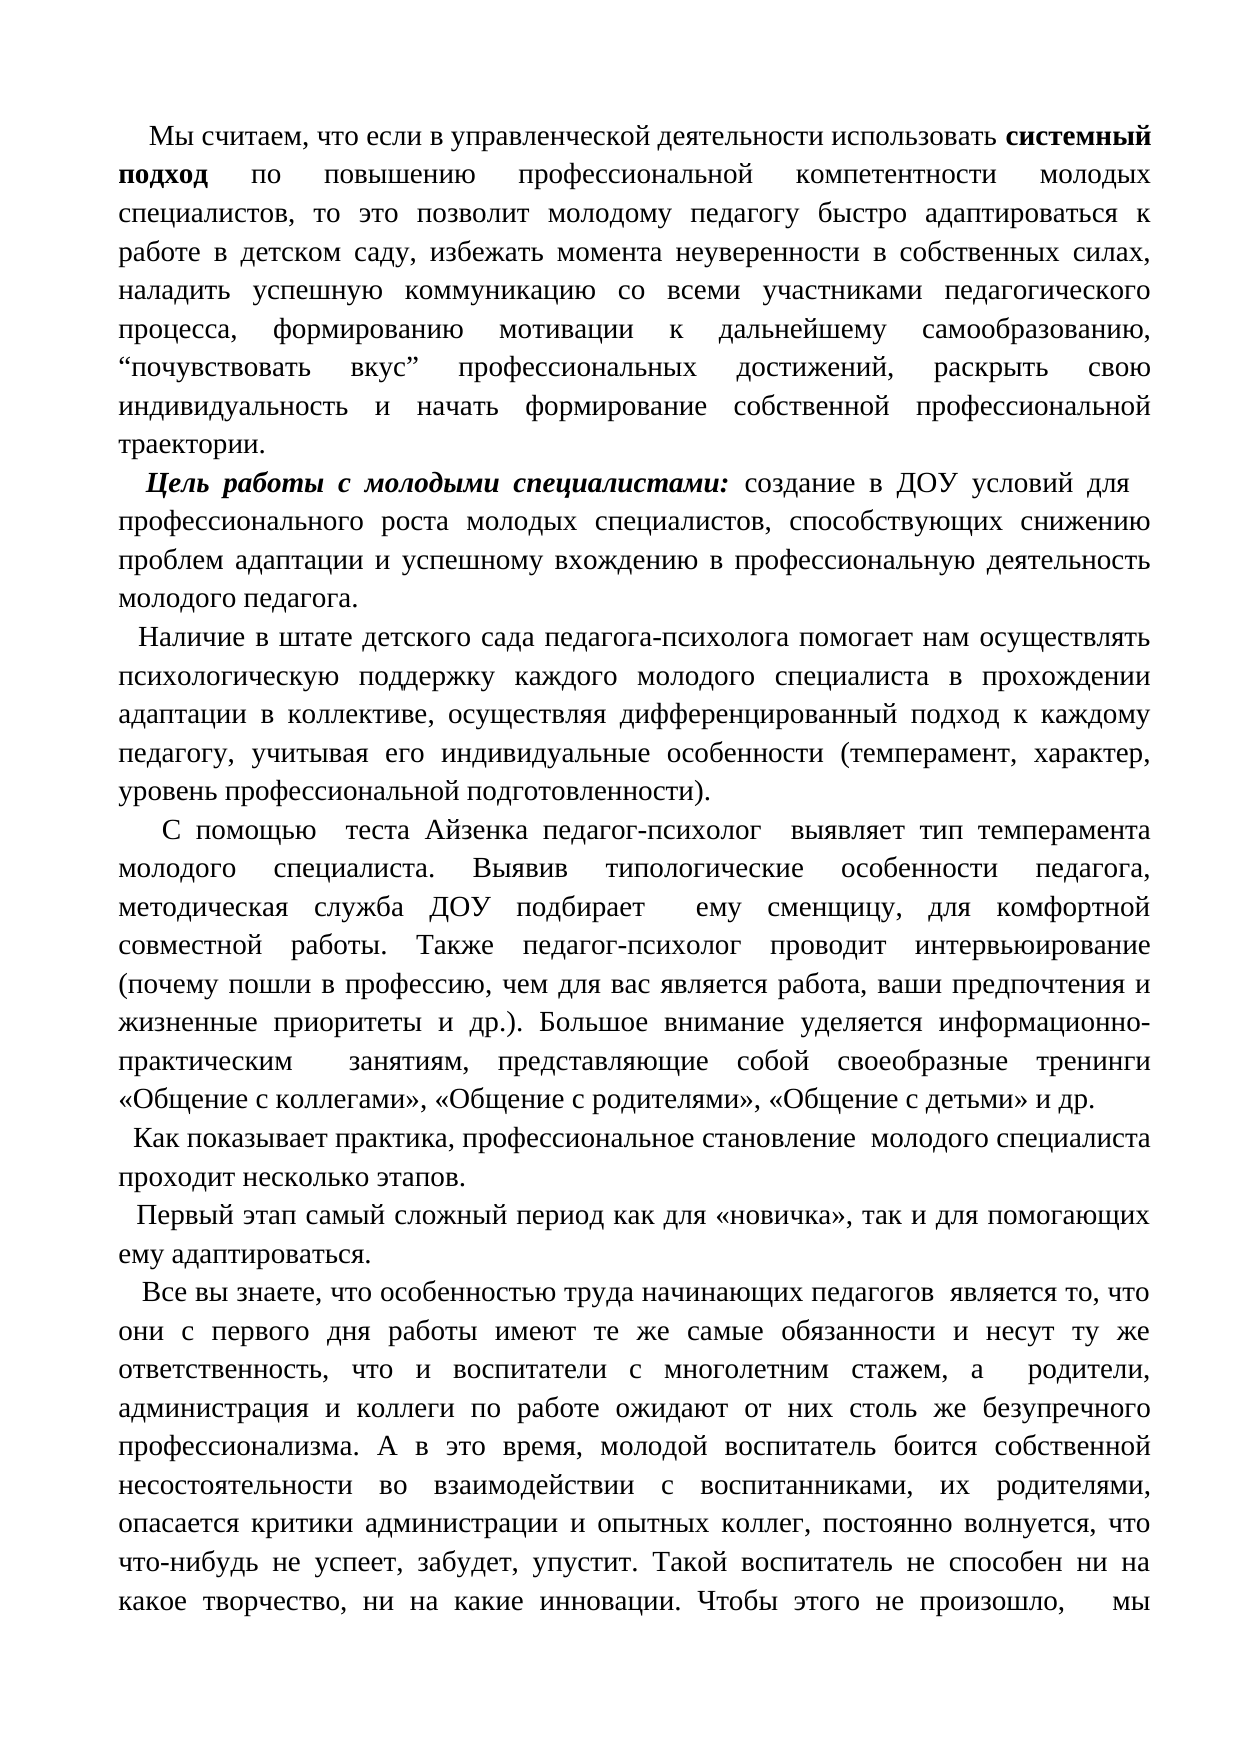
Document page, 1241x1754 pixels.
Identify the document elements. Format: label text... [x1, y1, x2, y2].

text Первый этап самый сложный период как для «новичка», так и для помогающих ему адаптироваться. [118, 1197, 1152, 1269]
text Цель работы с молодыми специалистами: создание в ДОУ условий для профессионального роста молодых специалистов, способствующих снижению проблем адаптации и успешному вхождению в профессиональную деятельность молодого педагога. [118, 465, 1152, 614]
text Наличие в штате детского сада педагога-психолога помогает нам осуществлять психологическую поддержку каждого молодого специалиста в прохождении адаптации в коллективе, осуществляя дифференцированный подход к каждому педагогу, учитывая его индивидуальные особенности (темперамент, характер, уровень профессиональной подготовленности). [118, 619, 1152, 807]
text Как показывает практика, профессиональное становление молодого специалиста проходит несколько этапов. [118, 1120, 1152, 1192]
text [118, 1274, 1152, 1616]
text Мы считаем, что если в управленческой деятельности использовать системный подход по повышению профессиональной компетентности молодых специалистов, то это позволит молодому педагогу быстро адаптироваться к работе в детском саду, избежать момента неуверенности в собственных силах, наладить успешную коммуникацию со всеми участниками педагогического процесса, формированию мотивации к дальнейшему самообразованию, “почувствовать вкус” профессиональных достижений, раскрыть свою индивидуальность и начать формирование собственной профессиональной траектории. [118, 118, 1152, 460]
text С помощью теста Айзенка педагог-психолог выявляет тип темперамента молодого специалиста. Выявив типологические особенности педагога, методическая служба ДОУ подбирает ему сменщицу, для комфортной совместной работы. Также педагог-психолог проводит интервьюирование (почему пошли в профессию, чем для вас является работа, ваши предпочтения и жизненные приоритеты и др.). Большое внимание уделяется информационно-практическим занятиям, представляющие собой своеобразные тренинги «Общение с коллегами», «Общение с родителями», «Общение с детьми» и др. [118, 812, 1152, 1115]
